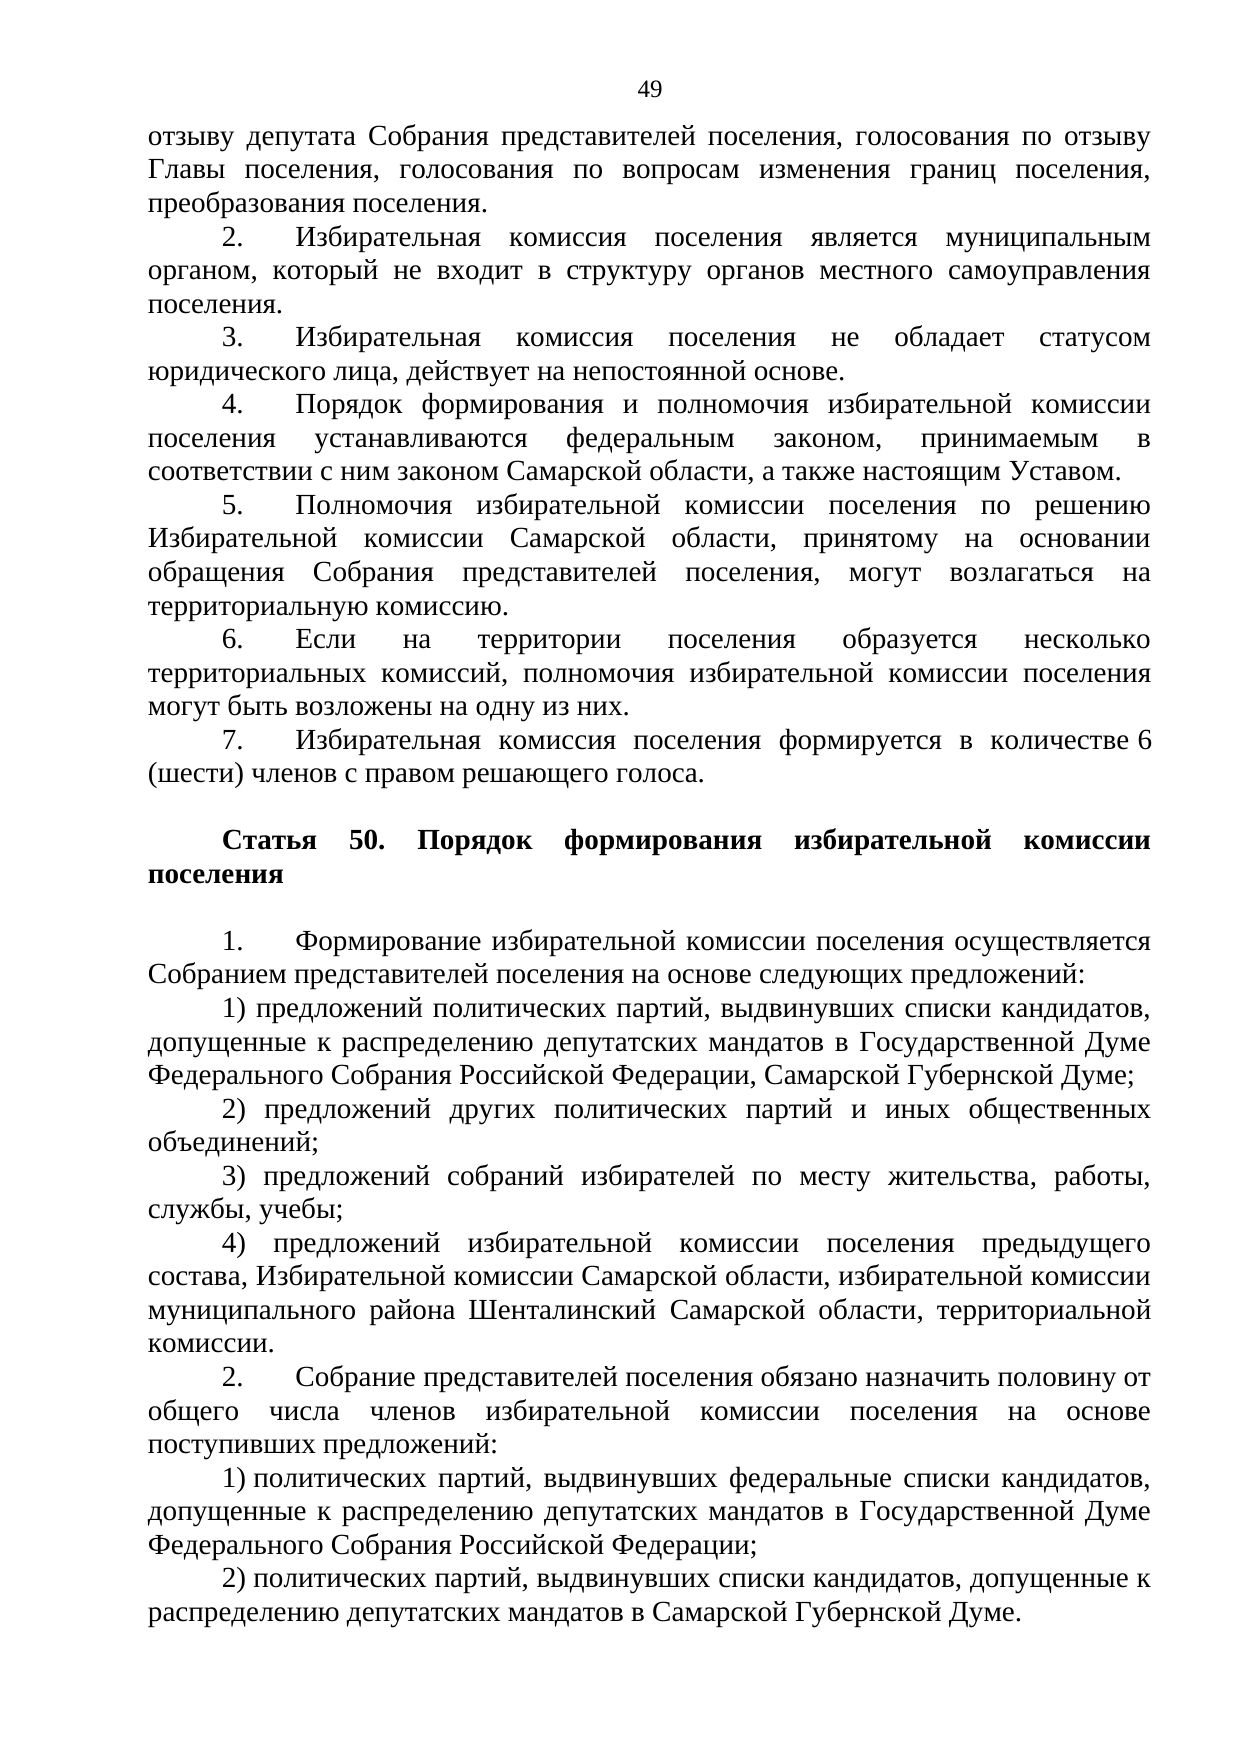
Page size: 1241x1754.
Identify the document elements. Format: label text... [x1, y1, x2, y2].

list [148, 118, 1152, 219]
text 2) политических партий, выдвинувших списки кандидатов, допущенные к распределению депутатских мандатов в Самарской Губернской Думе. [148, 1560, 1152, 1627]
list Избирательная комиссия поселения является муниципальным органом, который не входит в структуру органов местного самоуправления поселения. [148, 219, 1152, 319]
text 1) предложений политических партий, выдвинувших списки кандидатов, допущенные к распределению депутатских мандатов в Государственной Думе Федерального Собрания Российской Федерации, Самарской Губернской Думе; [148, 990, 1152, 1091]
list Избирательная комиссия поселения формируется в количестве 6 (шести) членов с правом решающего голоса. [148, 722, 1152, 789]
list Собрание представителей поселения обязано назначить половину от общего числа членов избирательной комиссии поселения на основе поступивших предложений: [148, 1359, 1152, 1460]
list Полномочия избирательной комиссии поселения по решению Избирательной комиссии Самарской области, принятому на основании обращения Собрания представителей поселения, могут возлагаться на территориальную комиссию. [148, 487, 1152, 621]
text 3) предложений собраний избирателей по месту жительства, работы, службы, учебы; [148, 1158, 1152, 1225]
text Статья 50. Порядок формирования избирательной комиссии поселения [148, 822, 1152, 889]
list Избирательная комиссия поселения не обладает статусом юридического лица, действует на непостоянной основе. [148, 319, 1152, 386]
list Порядок формирования и полномочия избирательной комиссии поселения устанавливаются федеральным законом, принимаемым в соответствии с ним законом Самарской области, а также настоящим Уставом. [148, 386, 1152, 487]
text 1) политических партий, выдвинувших федеральные списки кандидатов, допущенные к распределению депутатских мандатов в Государственной Думе Федерального Собрания Российской Федерации; [148, 1460, 1152, 1560]
text 2) предложений других политических партий и иных общественных объединений; [148, 1091, 1152, 1158]
text 4) предложений избирательной комиссии поселения предыдущего состава, Избирательной комиссии Самарской области, избирательной комиссии муниципального района Шенталинский Самарской области, территориальной комиссии. [148, 1225, 1152, 1359]
list Формирование избирательной комиссии поселения осуществляется Собранием представителей поселения на основе следующих предложений: [148, 923, 1152, 990]
list Если на территории поселения образуется несколько территориальных комиссий, полномочия избирательной комиссии поселения могут быть возложены на одну из них. [148, 621, 1152, 722]
